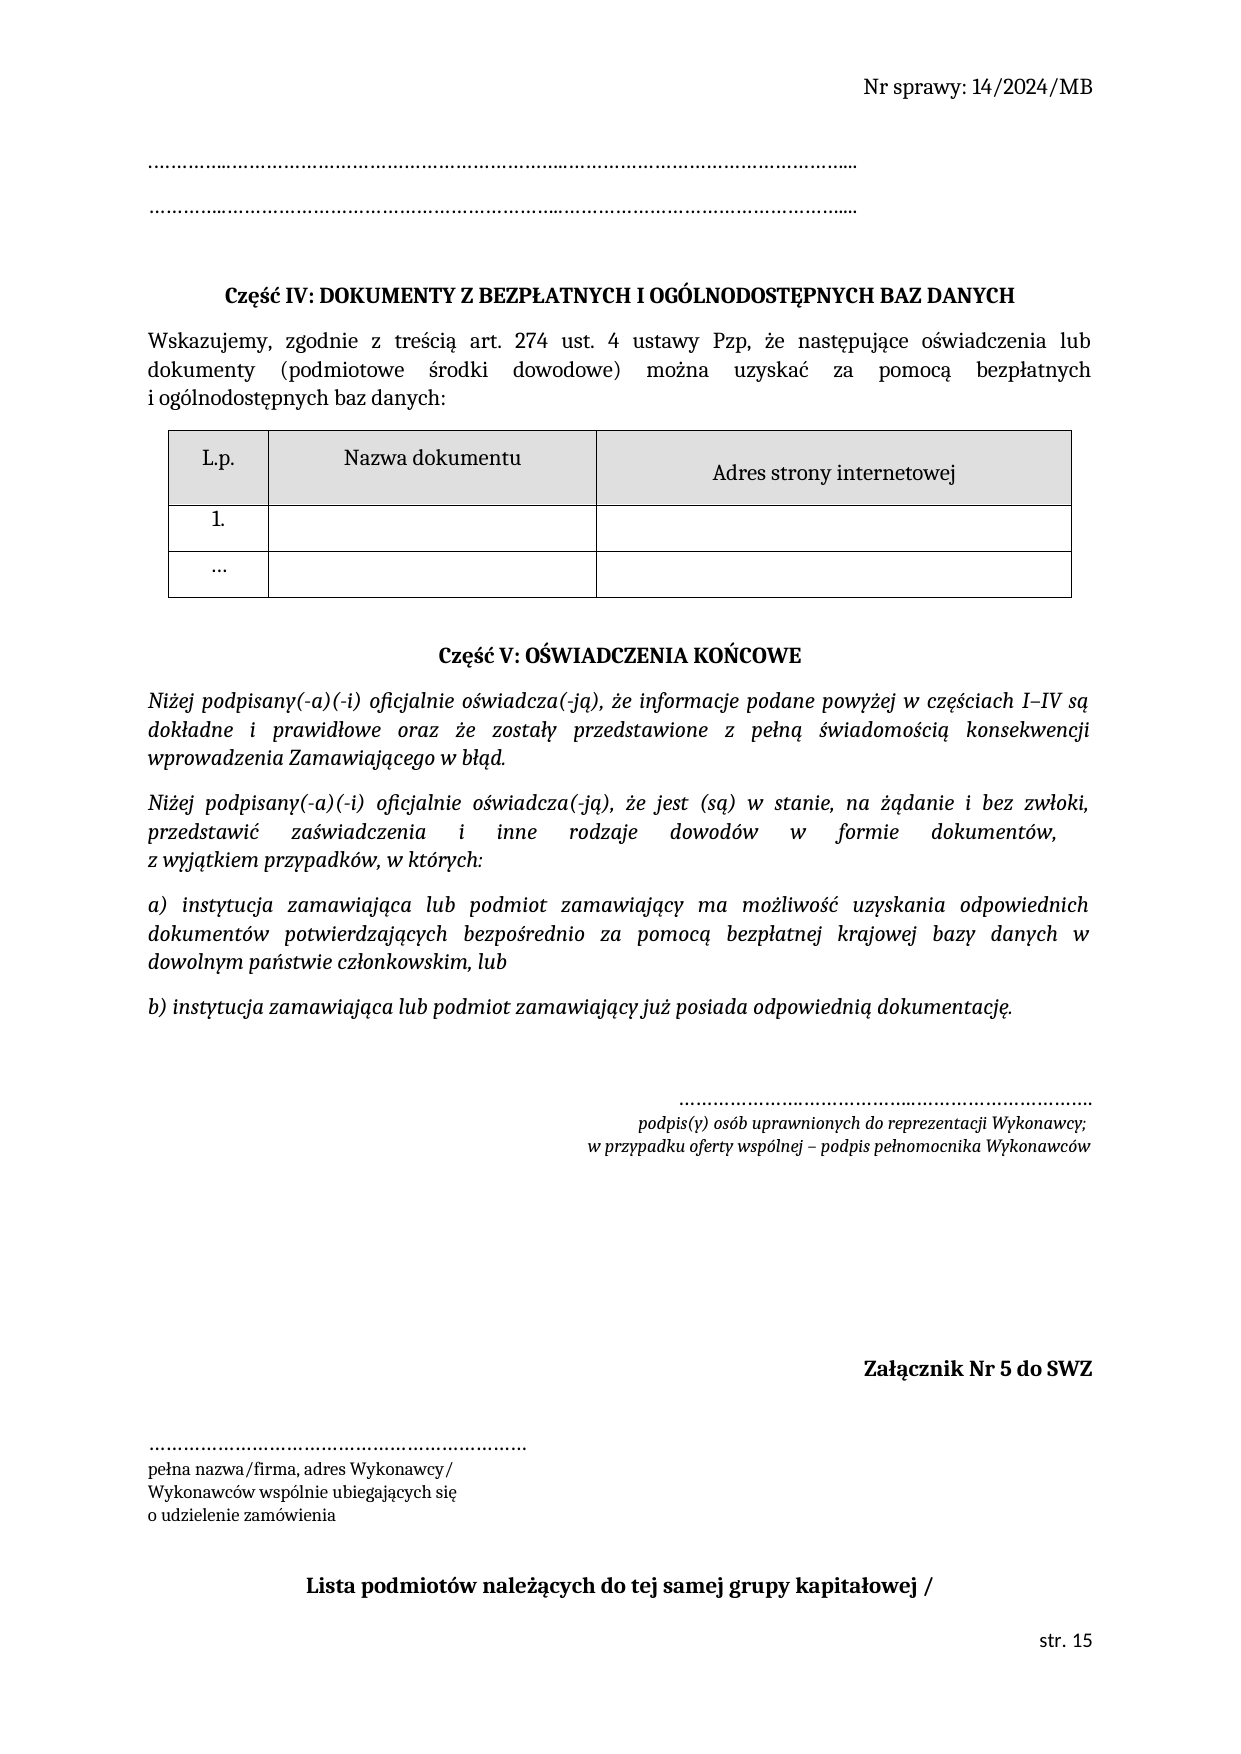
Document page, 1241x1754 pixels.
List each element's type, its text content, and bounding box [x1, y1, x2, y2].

table_cell 1. [169, 506, 268, 551]
text ………………….………………..…………………………. [148, 1084, 1093, 1111]
table_header Nazwa dokumentu [269, 431, 596, 504]
text b) instytucja zamawiająca lub podmiot zamawiający już posiada odpowiednią dokumentację. [148, 994, 1093, 1020]
text Część IV: DOKUMENTY Z BEZPŁATNYCH I OGÓLNODOSTĘPNYCH BAZ DANYCH [148, 283, 1093, 309]
text ………………………………………………………… [148, 1430, 1093, 1456]
text .…………..…………………………………………………..…………………………………………... [148, 148, 1093, 174]
table_cell [269, 506, 596, 551]
table_cell [597, 552, 1071, 597]
text Załącznik Nr 5 do SWZ [148, 1356, 1093, 1383]
text Wykonawców wspólnie ubiegających się o udzielenie zamówienia [148, 1481, 1093, 1526]
table_cell … [169, 552, 268, 597]
text pełna nazwa/firma, adres Wykonawcy/ [148, 1458, 1093, 1480]
text Część V: OŚWIADCZENIA KOŃCOWE [148, 643, 1093, 669]
table_cell [597, 506, 1071, 551]
table_header L.p. [169, 431, 268, 504]
text a) instytucja zamawiająca lub podmiot zamawiający ma możliwość uzyskania odpowiednich dokumentów potwierdzających bezpośrednio za pomocą bezpłatnej krajowej bazy danych w dowolnym państwie członkowskim, lub [148, 892, 1093, 975]
text Niżej podpisany(-a)(-i) oficjalnie oświadcza(-ją), że informacje podane powyżej w częściach I–IV są dokładne i prawidłowe oraz że zostały przedstawione z pełną świadomością konsekwencji wprowadzenia Zamawiającego w błąd. [148, 688, 1093, 771]
table_cell [269, 552, 596, 597]
text …………..…………………………………………………..………………………………………….... [148, 193, 1093, 219]
text podpis(y) osób uprawnionych do reprezentacji Wykonawcy; w przypadku oferty wspólnej – podpis pełnomocnika Wykonawców [148, 1113, 1093, 1157]
text Wskazujemy, zgodnie z treścią art. 274 ust. 4 ustawy Pzp, że następujące oświadczenia lub dokumenty (podmiotowe środki dowodowe) można uzyskać za pomocą bezpłatnych i ogólnodostępnych baz danych: [148, 328, 1093, 411]
text Niżej podpisany(-a)(-i) oficjalnie oświadcza(-ją), że jest (są) w stanie, na żądanie i bez zwłoki, przedstawić zaświadczenia i inne rodzaje dowodów w formie dokumentów, z wyjątkiem przypadków, w których: [148, 790, 1093, 873]
text Lista podmiotów należących do tej samej grupy kapitałowej / [148, 1573, 1093, 1599]
table_header Adres strony internetowej [597, 431, 1071, 504]
